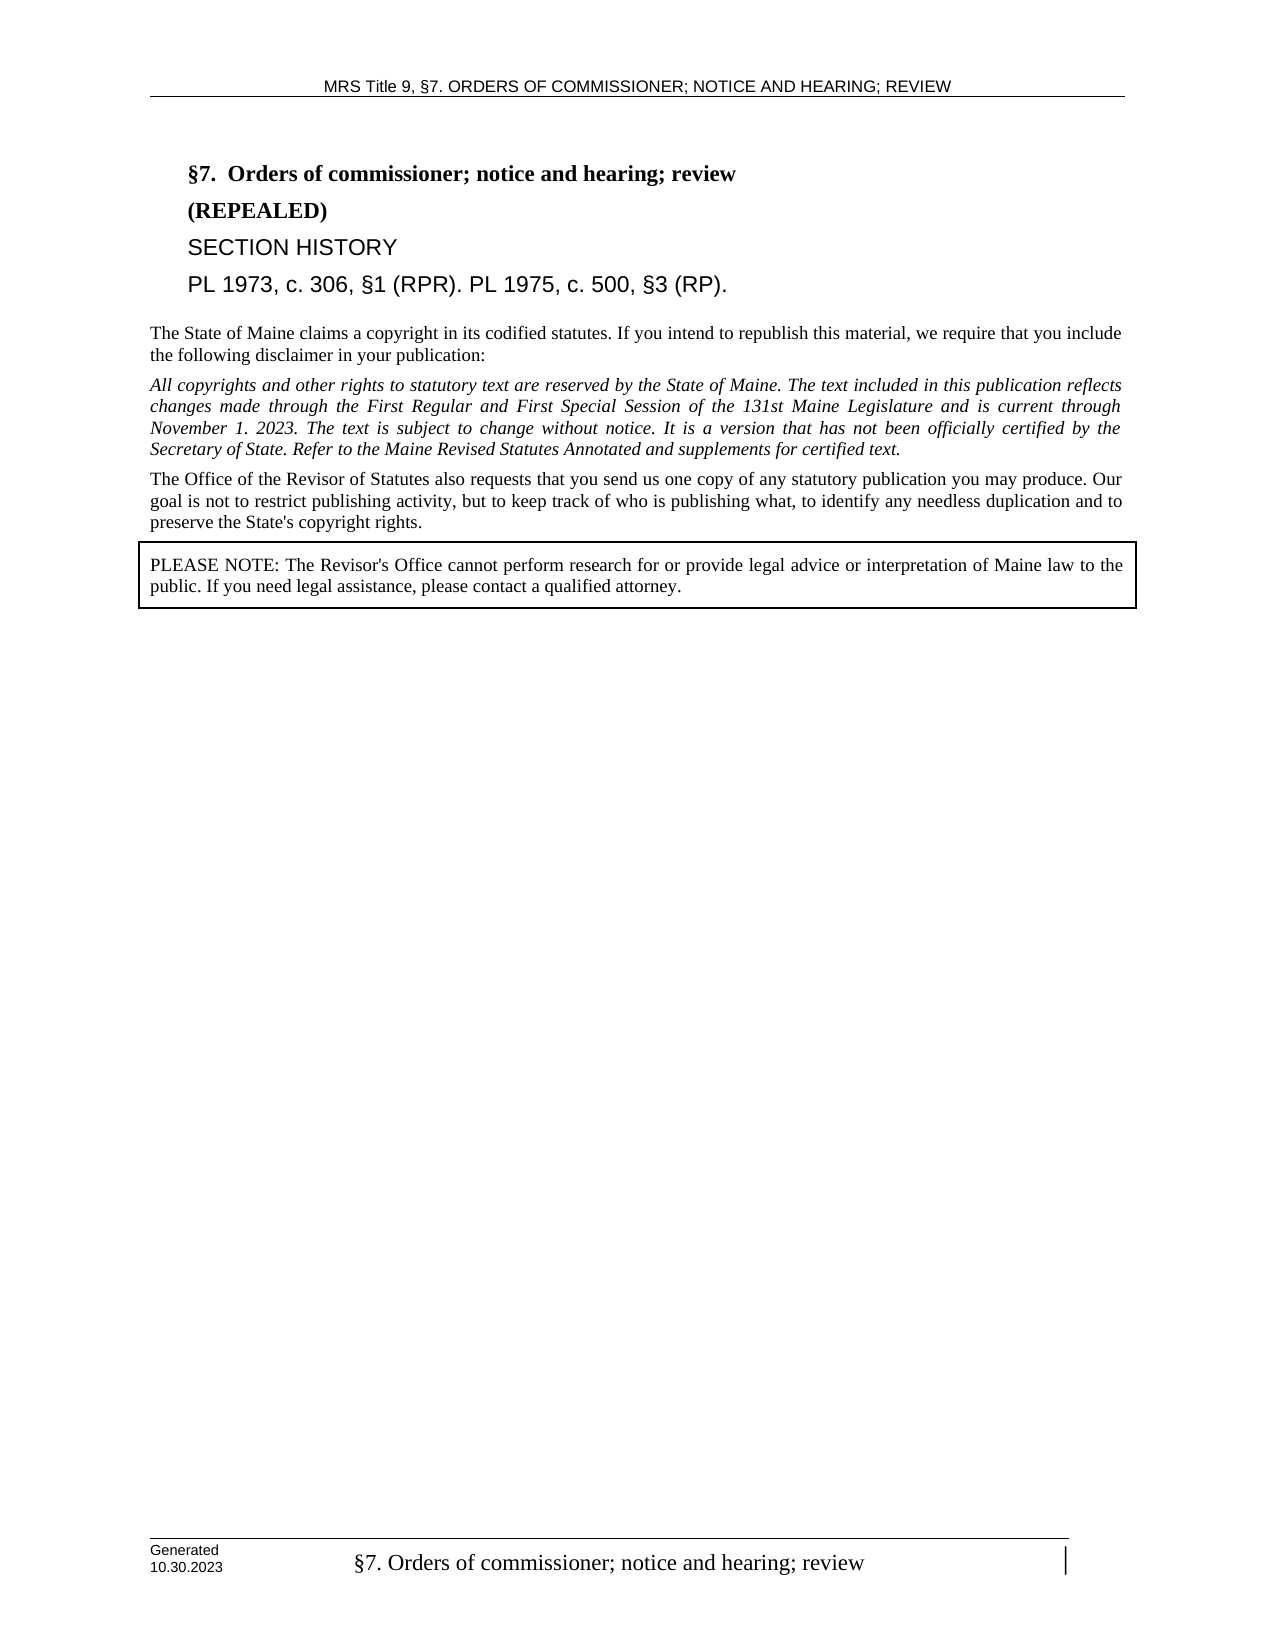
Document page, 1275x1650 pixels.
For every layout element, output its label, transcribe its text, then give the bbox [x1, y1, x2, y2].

text §7. Orders of commissioner; notice and hearing; review [187, 160, 1125, 187]
text All copyrights and other rights to statutory text are reserved by the State of Maine. The text included in this publication reflects changes made through the First Regular and First Special Session of the 131st Maine Legislature and is current through November 1. 2023 . The text is subject to change without notice. It is a version that has not been officially certified by the Secretary of State. Refer to the Maine Revised Statutes Annotated and supplements for certified text. [150, 373, 1125, 460]
text The State of Maine claims a copyright in its codified statutes. If you intend to republish this material, we require that you include the following disclaimer in your publication: [150, 322, 1125, 365]
text PL 1973, c. 306, §1 (RPR). PL 1975, c. 500, §3 (RP). [187, 271, 1125, 297]
text PLEASE NOTE: The Revisor's Office cannot perform research for or provide legal advice or interpretation of Maine law to the public. If you need legal assistance, please contact a qualified attorney. [140, 543, 1135, 607]
text SECTION HISTORY [187, 234, 1125, 260]
text The Office of the Revisor of Statutes also requests that you send us one copy of any statutory publication you may produce. Our goal is not to restrict publishing activity, but to keep track of who is publishing what, to identify any needless duplication and to preserve the State's copyright rights. [150, 468, 1125, 533]
text (REPEALED) [187, 197, 1125, 223]
